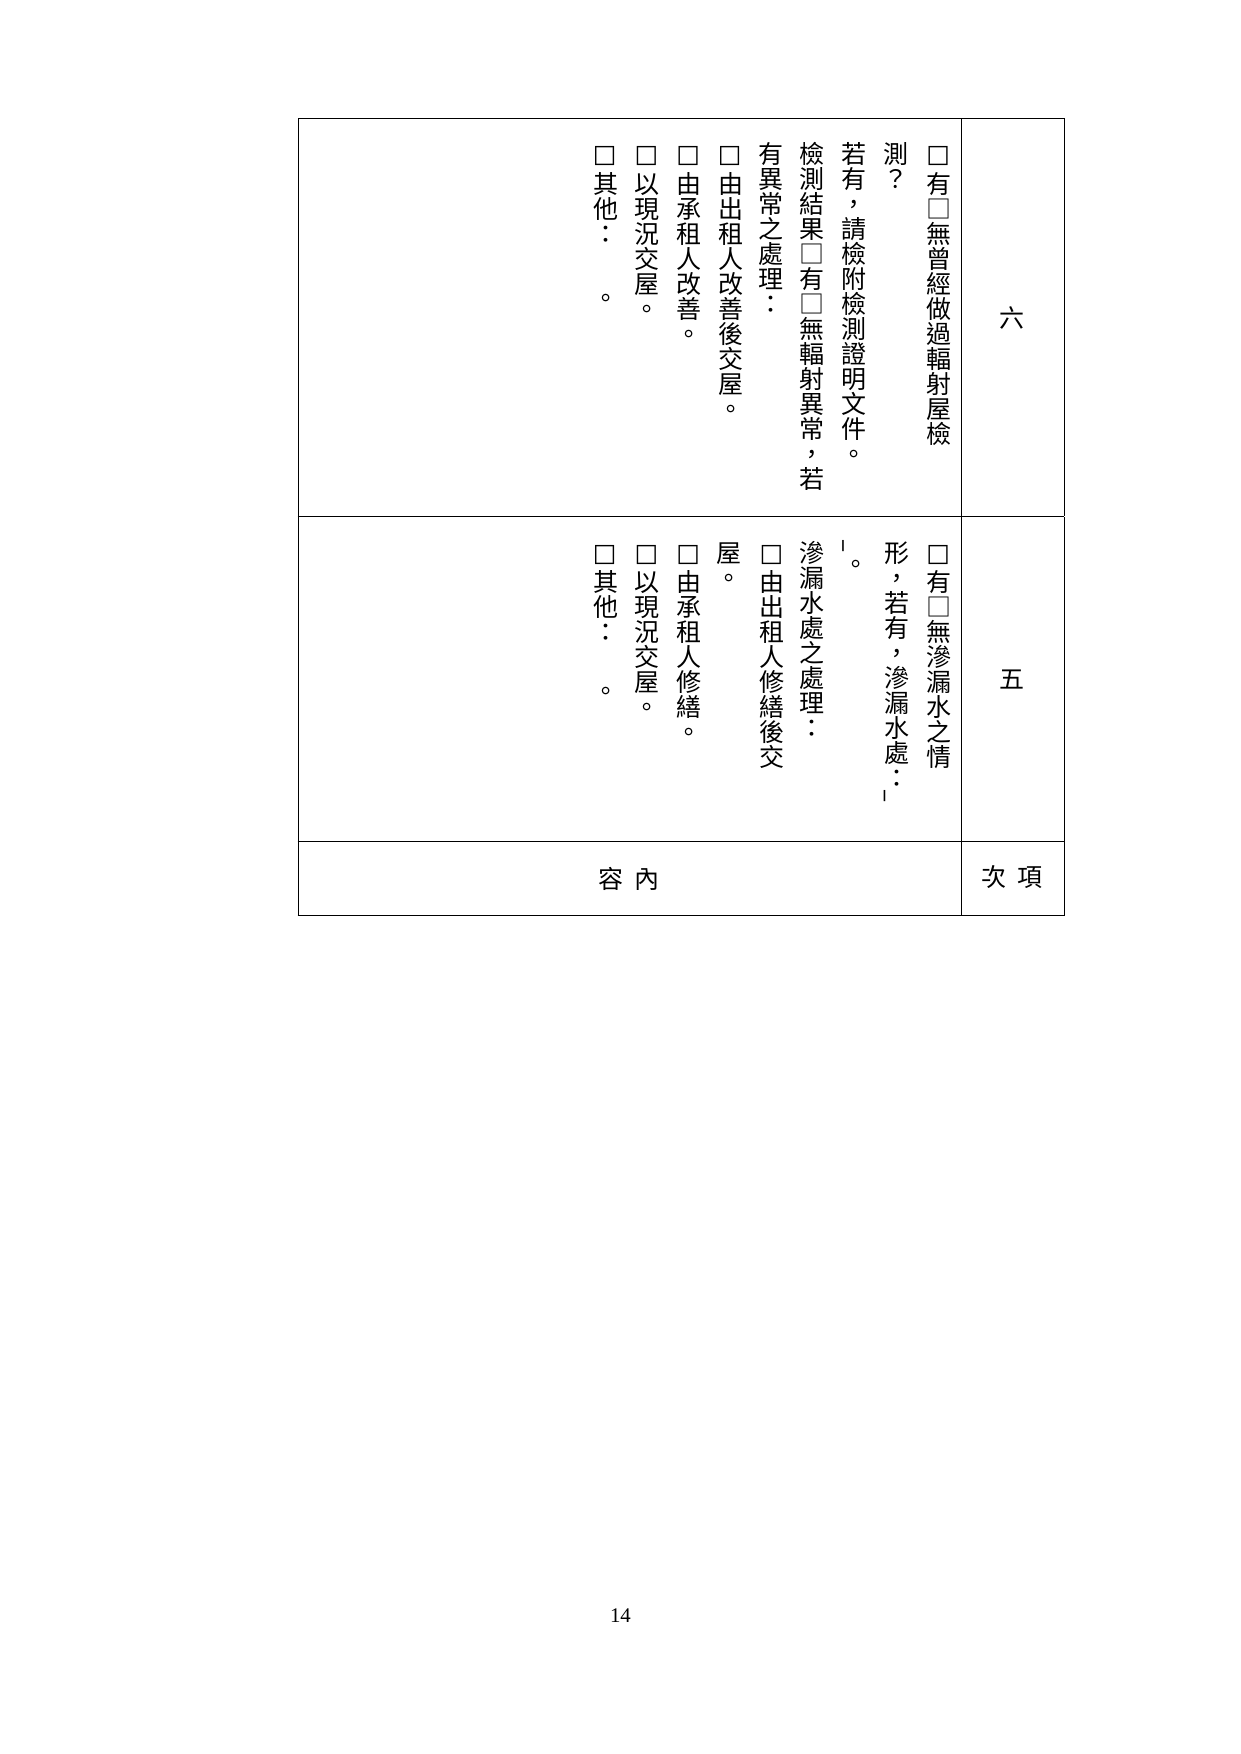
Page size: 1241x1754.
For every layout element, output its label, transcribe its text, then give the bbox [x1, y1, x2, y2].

table_header 六 [962, 119, 1064, 516]
table_cell □有□無曾經做過輻射屋檢測？ 若有，請檢附檢測證明文件。 檢測結果□有□無輻射異常，若有異常之處理： □由出租人改善後交屋。 □由承租人改善。 □以現況交屋。 □其他： 。 [299, 119, 961, 516]
table_header 五 [962, 517, 1064, 841]
table_header 項次 [962, 842, 1064, 915]
table_cell 內容 [299, 842, 961, 915]
table_cell □有□無滲漏水之情形，若有，滲漏水處：__。 滲漏水處之處理： □由出租人修繕後交屋。 □由承租人修繕。 □以現況交屋。 □其他： 。 [299, 517, 961, 841]
